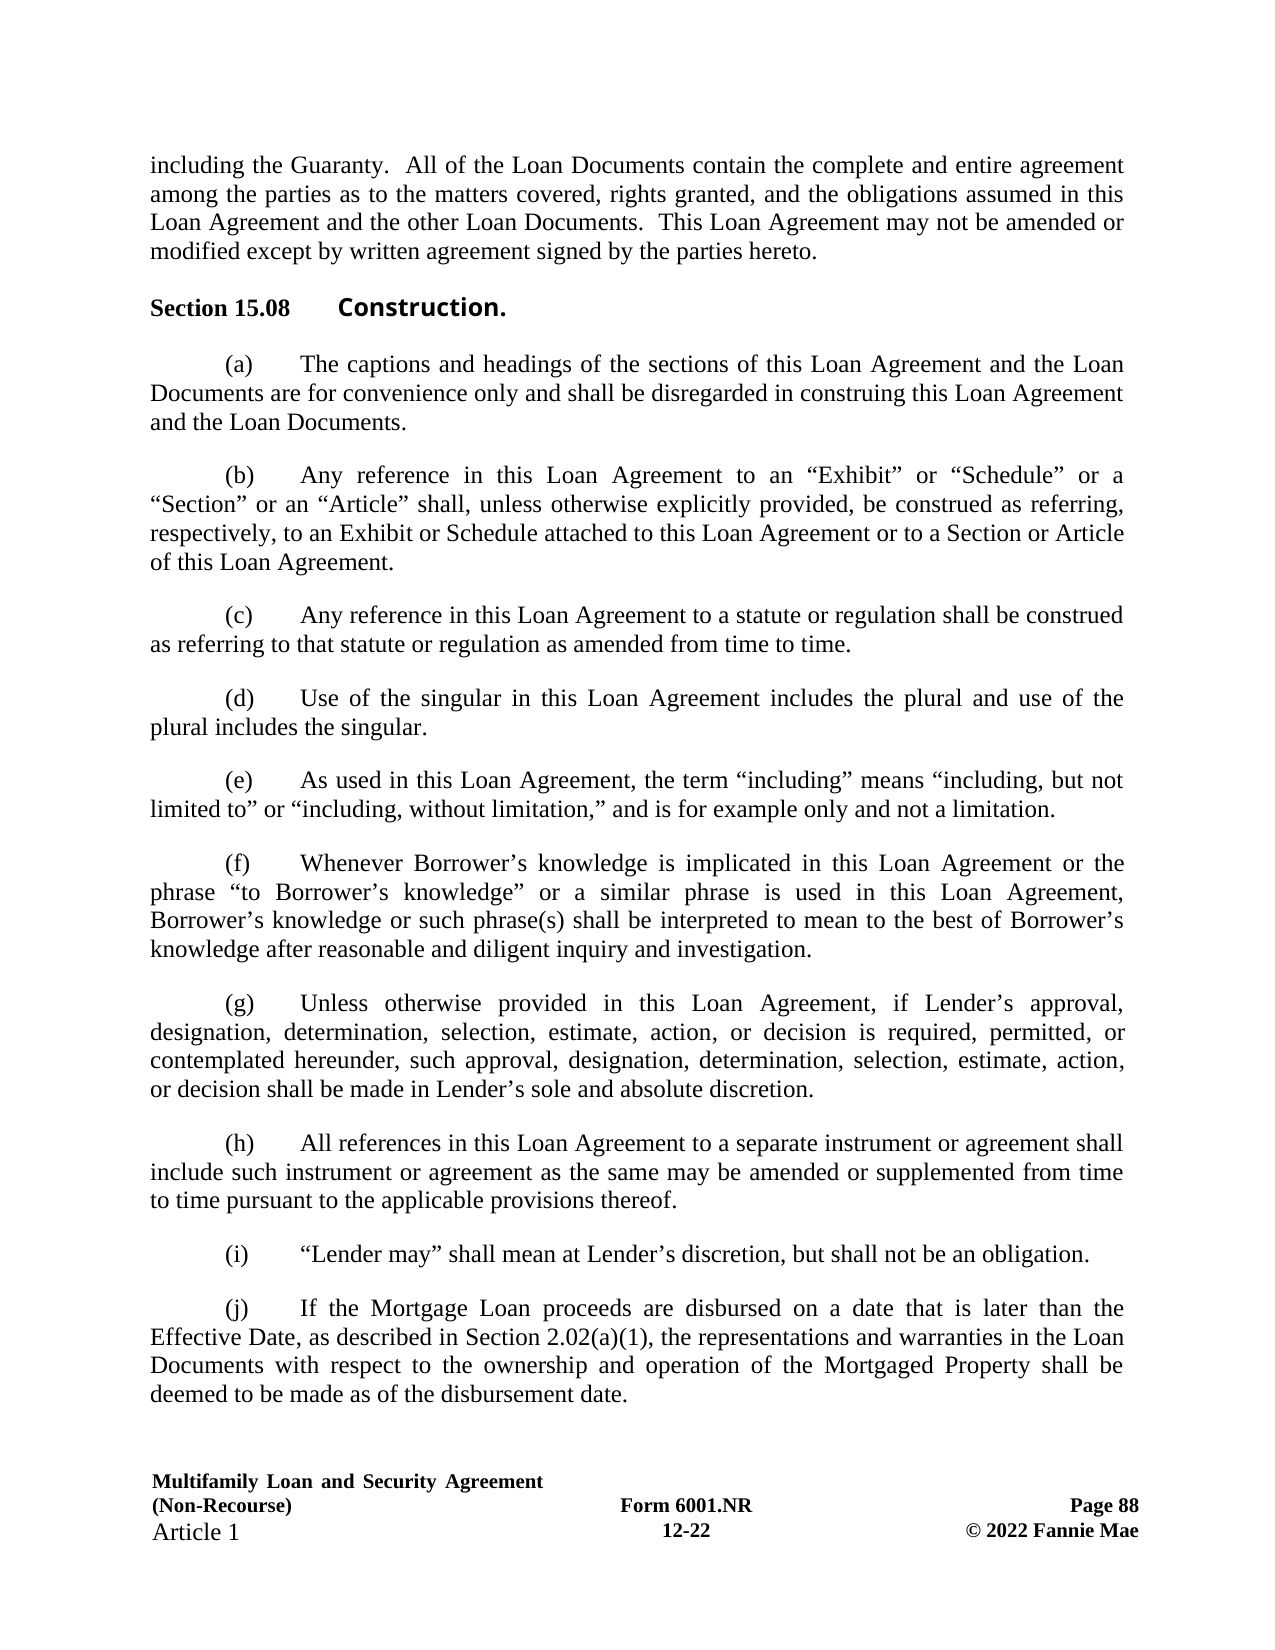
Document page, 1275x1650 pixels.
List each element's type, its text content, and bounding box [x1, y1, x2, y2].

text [150, 150, 1125, 265]
subtitle All references in this Loan Agreement to a separate instrument or agreement shall include such instrument or agreement as the same may be amended or supplemented from time to time pursuant to the applicable provisions thereof. [150, 1128, 1125, 1214]
subtitle If the Mortgage Loan proceeds are disbursed on a date that is later than the Effective Date, as described in Section 2.02(a)(1), the representations and warranties in the Loan Documents with respect to the ownership and operation of the Mortgaged Property shall be deemed to be made as of the disbursement date. [150, 1293, 1125, 1408]
subtitle As used in this Loan Agreement, the term “including” means “including, but not limited to” or “including, without limitation,” and is for example only and not a limitation. [150, 765, 1125, 823]
subtitle “Lender may” shall mean at Lender’s discretion, but shall not be an obligation. [150, 1239, 1125, 1268]
subtitle Any reference in this Loan Agreement to a statute or regulation shall be construed as referring to that statute or regulation as amended from time to time. [150, 600, 1125, 658]
subtitle Whenever Borrower’s knowledge is implicated in this Loan Agreement or the phrase “to Borrower’s knowledge” or a similar phrase is used in this Loan Agreement, Borrower’s knowledge or such phrase(s) shall be interpreted to mean to the best of Borrower’s knowledge after reasonable and diligent inquiry and investigation. [150, 848, 1125, 963]
subtitle Unless otherwise provided in this Loan Agreement, if Lender’s approval, designation, determination, selection, estimate, action, or decision is required, permitted, or contemplated hereunder, such approval, designation, determination, selection, estimate, action, or decision shall be made in Lender’s sole and absolute discretion. [150, 988, 1125, 1103]
subtitle The captions and headings of the sections of this Loan Agreement and the Loan Documents are for convenience only and shall be disregarded in construing this Loan Agreement and the Loan Documents. [150, 349, 1125, 435]
subtitle Use of the singular in this Loan Agreement includes the plural and use of the plural includes the singular. [150, 683, 1125, 740]
subtitle Construction. [150, 290, 1125, 324]
subtitle Any reference in this Loan Agreement to an “Exhibit” or “Schedule” or a “Section” or an “Article” shall, unless otherwise explicitly provided, be construed as referring, respectively, to an Exhibit or Schedule attached to this Loan Agreement or to a Section or Article of this Loan Agreement. [150, 460, 1125, 575]
